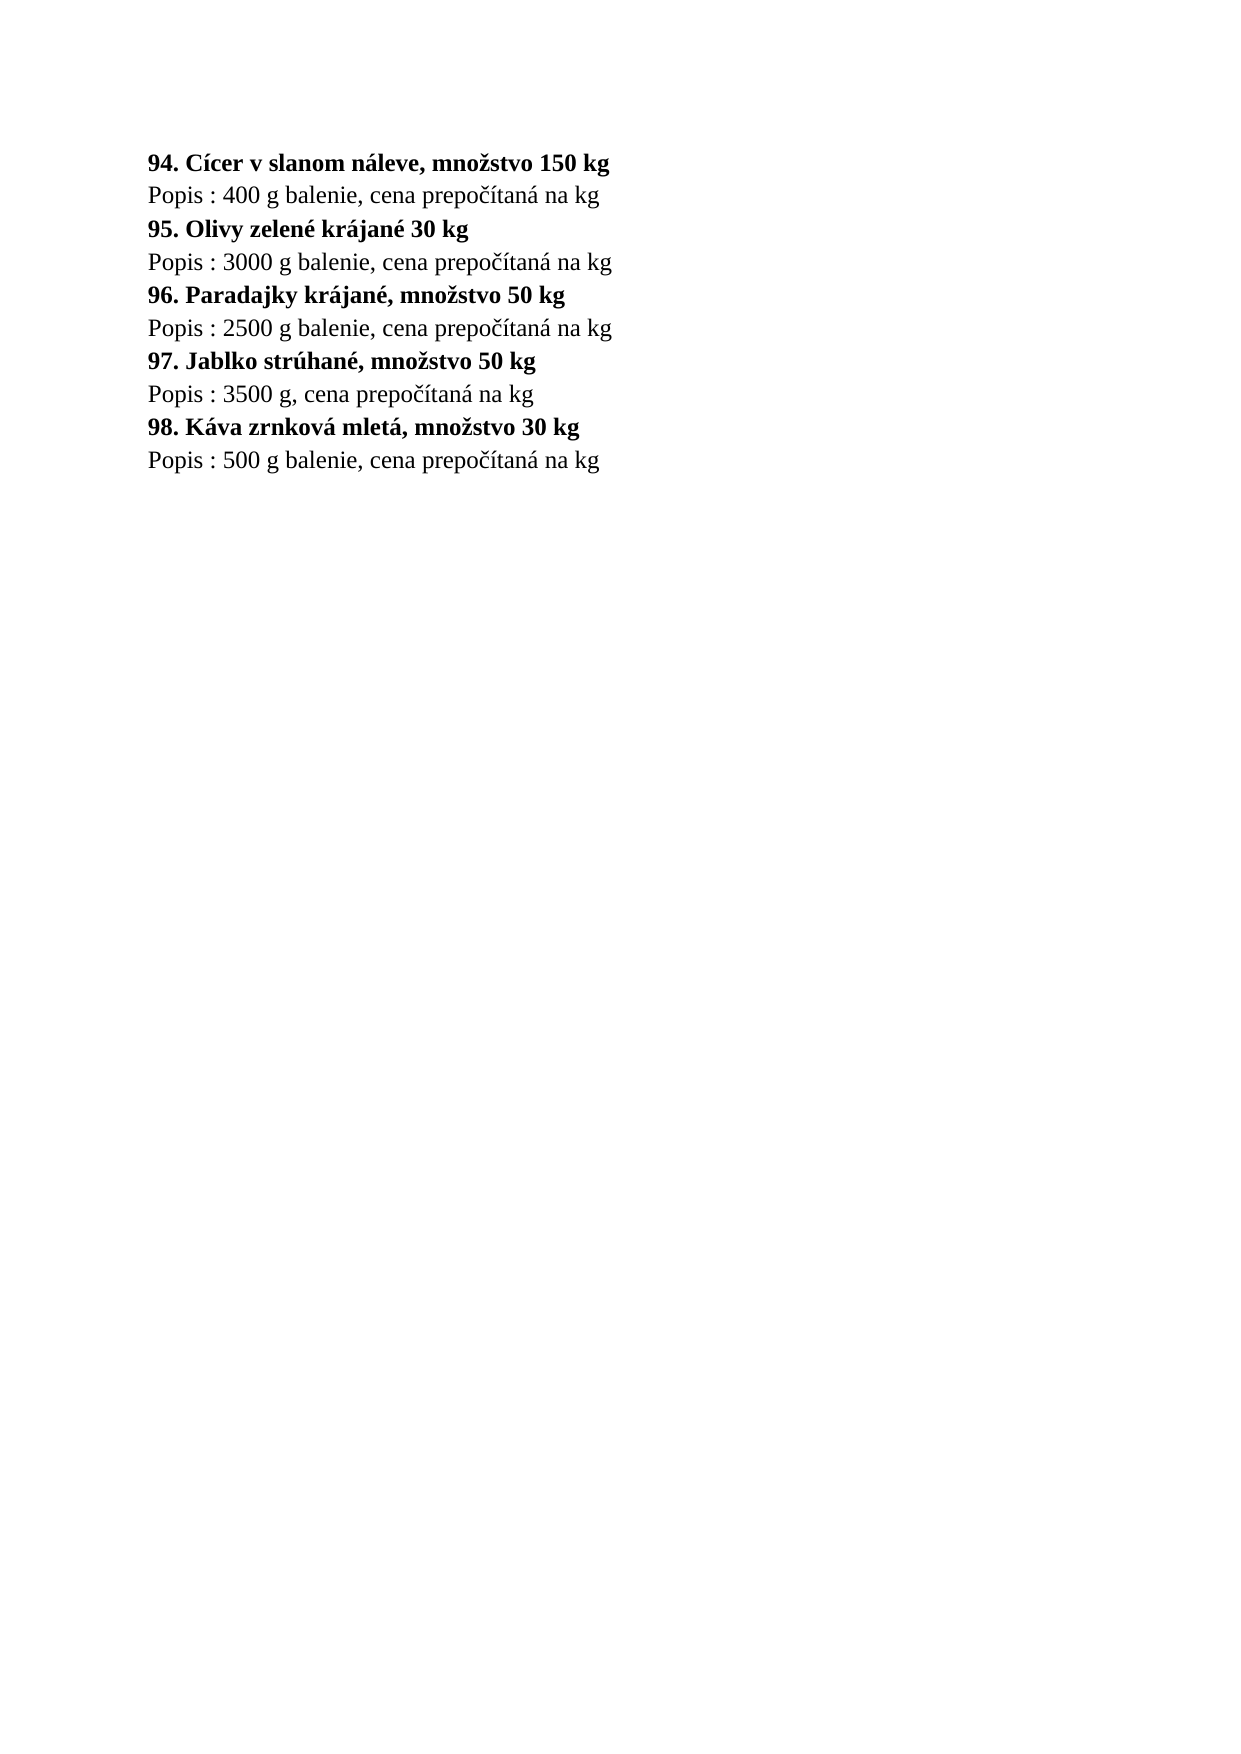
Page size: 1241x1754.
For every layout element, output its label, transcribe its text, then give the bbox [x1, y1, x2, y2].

text 97. Jablko strúhané, množstvo 50 kg [148, 346, 1093, 374]
text 95. Olivy zelené krájané 30 kg [148, 214, 1093, 242]
text Popis : 400 g balenie, cena prepočítaná na kg [148, 181, 1093, 209]
text 96. Paradajky krájané, množstvo 50 kg [148, 280, 1093, 308]
text Popis : 2500 g balenie, cena prepočítaná na kg [148, 313, 1093, 341]
text Popis : 3500 g, cena prepočítaná na kg [148, 379, 1093, 407]
text Popis : 3000 g balenie, cena prepočítaná na kg [148, 247, 1093, 275]
text 98. Káva zrnková mletá, množstvo 30 kg [148, 412, 1093, 441]
text Popis : 500 g balenie, cena prepočítaná na kg [148, 445, 1093, 473]
text 94. Cícer v slanom náleve, množstvo 150 kg [148, 148, 1093, 176]
